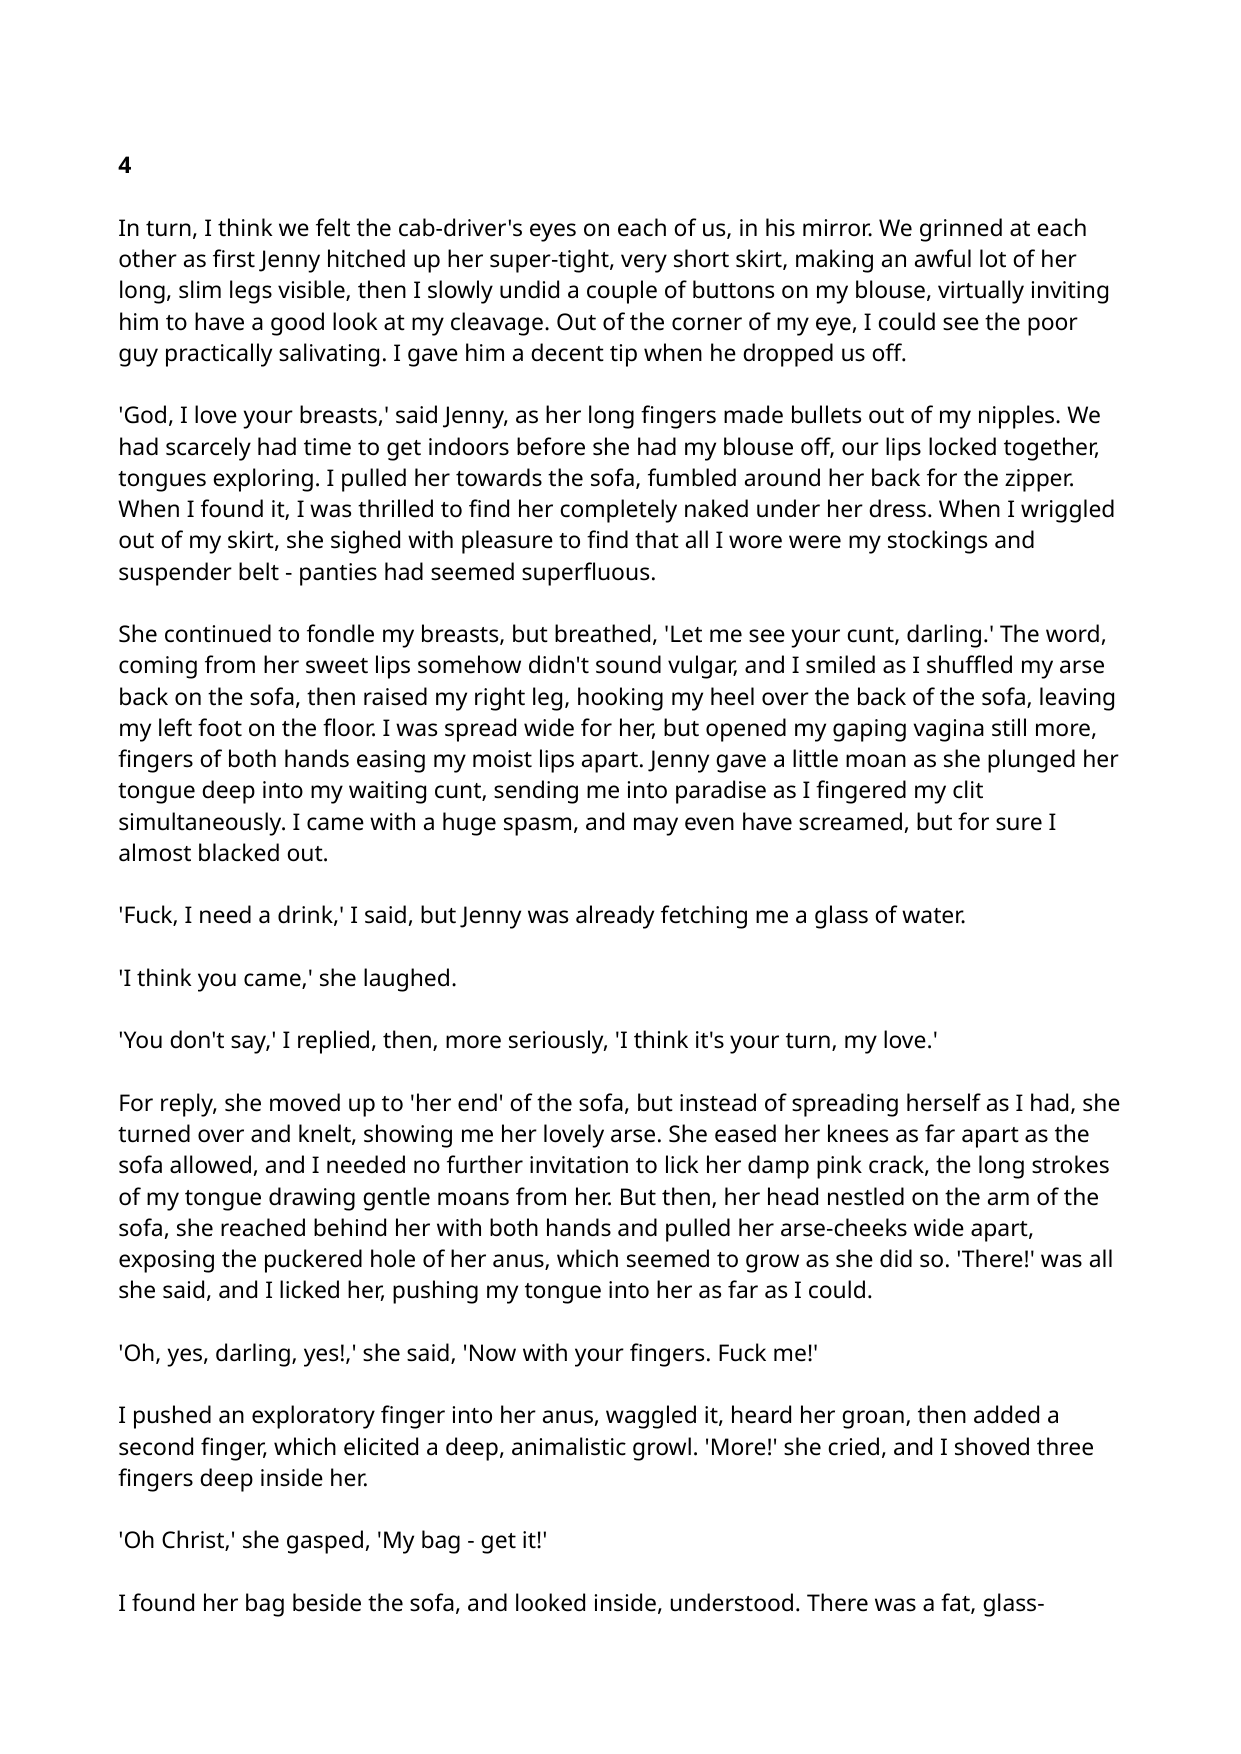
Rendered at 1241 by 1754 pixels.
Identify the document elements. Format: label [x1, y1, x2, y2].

text [118, 118, 1122, 1618]
